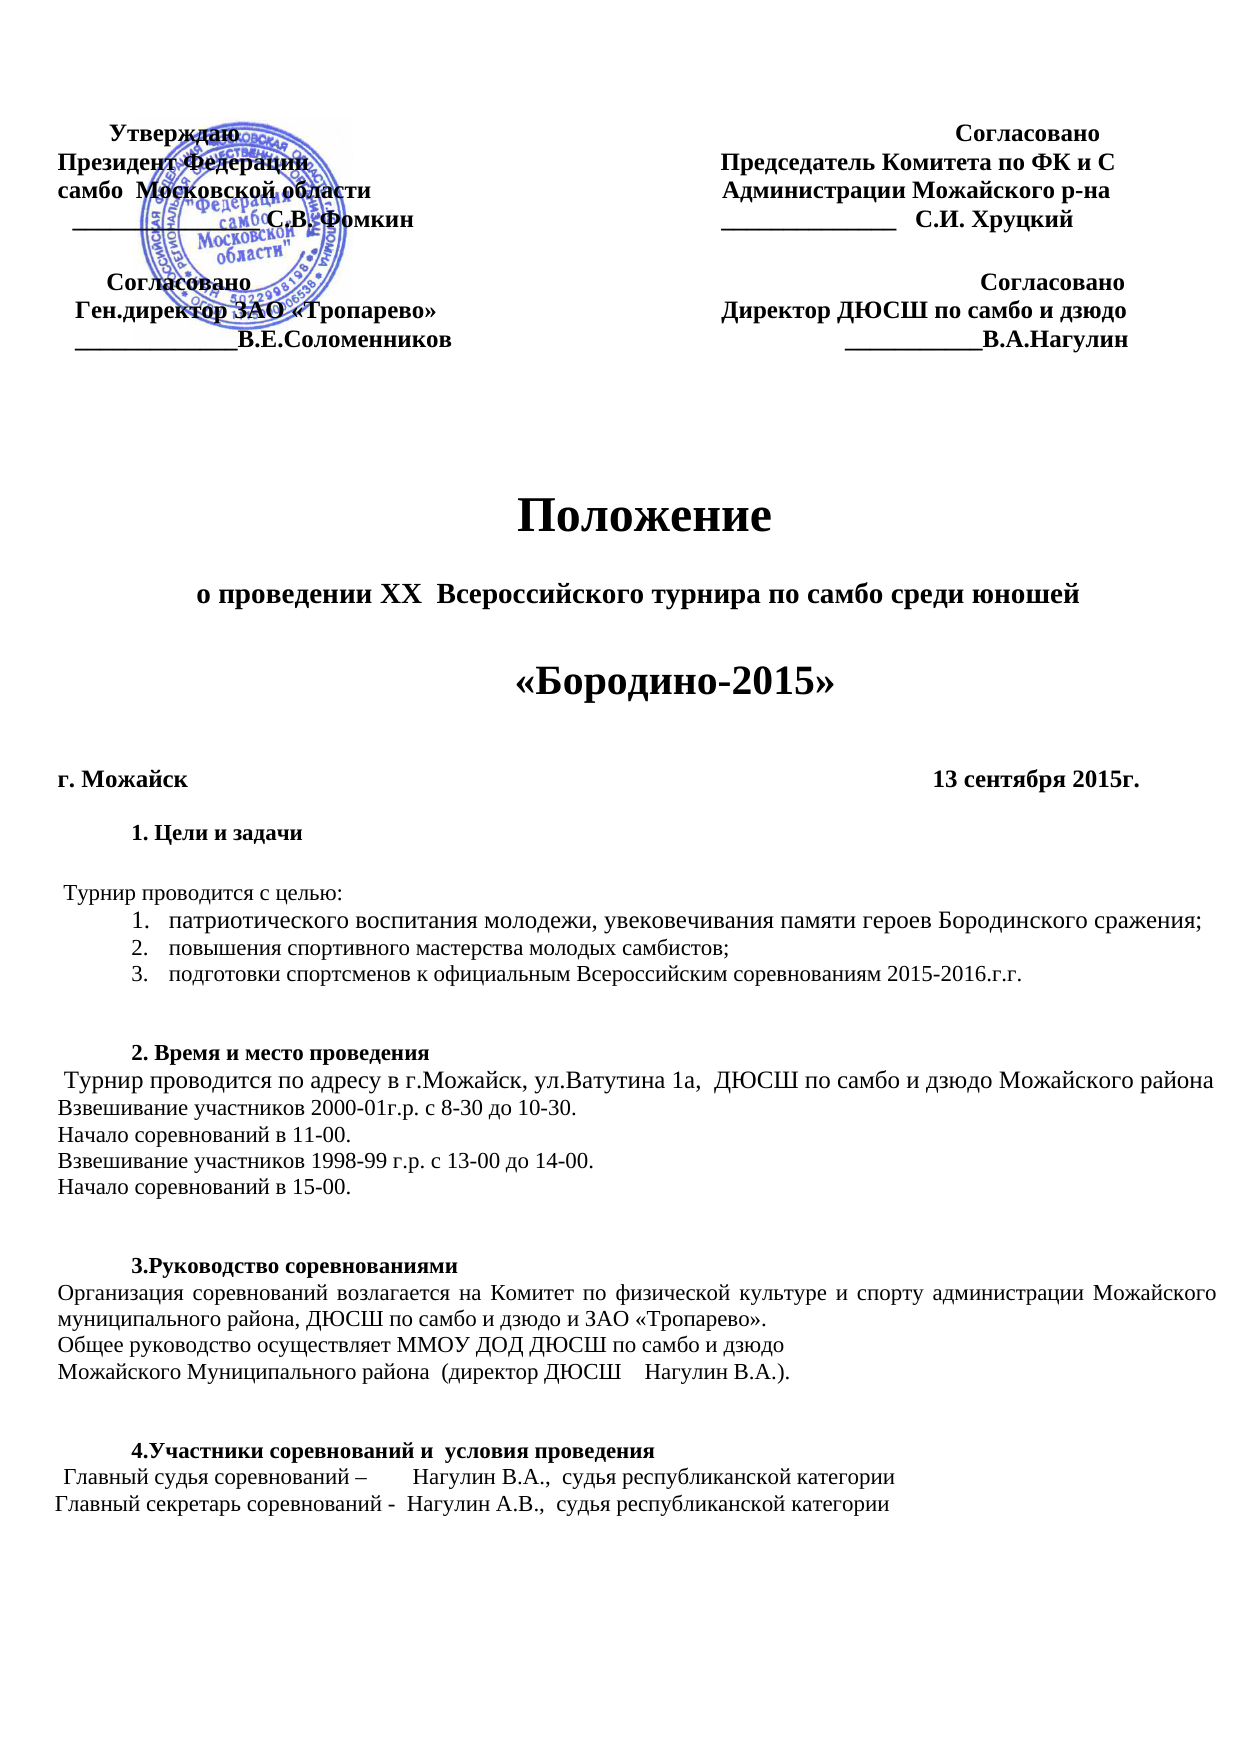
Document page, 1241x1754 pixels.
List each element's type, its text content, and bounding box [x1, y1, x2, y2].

text самбо Московской области Администрации Можайского р-на [57, 176, 1194, 204]
text Турнир проводится по адресу в г.Можайск, ул.Ватутина 1а, ДЮСШ по самбо и дзюдо Можайского района [57, 1066, 1219, 1094]
text Организация соревнований возлагается на Комитет по физической культуре и спорту администрации Можайского муниципального района, ДЮСШ по самбо и дзюдо и ЗАО «Тропарево». [57, 1279, 1219, 1331]
text Можайского Муниципального района (директор ДЮСШ Нагулин В.А.). [57, 1358, 1219, 1384]
text Общее руководство осуществляет ММОУ ДОД ДЮСШ по самбо и дзюдо [57, 1331, 1219, 1358]
text 3.Руководство соревнованиями [131, 1252, 1219, 1279]
text 4.Участники соревнований и условия проведения [131, 1437, 1219, 1463]
list подготовки спортсменов к официальным Всероссийским соревнованиям 2015-2016.г.г. [131, 960, 1219, 986]
text Главный судья соревнований – Нагулин В.А., судья республиканской категории [57, 1463, 1219, 1489]
subtitle Положение [57, 485, 1219, 542]
text Взвешивание участников 2000-01г.р. с 8-30 до 10-30. [57, 1094, 1219, 1121]
text Начало соревнований в 15-00. [57, 1173, 1219, 1200]
text Утверждаю Согласовано [57, 118, 1194, 147]
text _____________В.Е.Соломенников ___________В.А.Нагулин [75, 324, 1194, 353]
text г. Можайск 13 сентября 2015г. [57, 764, 1219, 792]
text 2. Время и место проведения [131, 1039, 1219, 1066]
text Президент Федерации Председатель Комитета по ФК и С [57, 147, 1194, 176]
text Начало соревнований в 11-00. [57, 1121, 1219, 1147]
text «Бородино-2015» [131, 655, 1219, 703]
subtitle _______________ С.В. Фомкин ______________ С.И. Хруцкий [72, 204, 1194, 233]
text Турнир проводится с целью: [57, 879, 1219, 905]
list патриотического воспитания молодежи, увековечивания памяти героев Бородинского сражения; [131, 905, 1219, 934]
text о проведении XX Всероссийского турнира по самбо среди юношей [57, 576, 1219, 609]
text Главный секретарь соревнований - Нагулин А.В., судья республиканской категории [0, 1489, 1219, 1516]
text Взвешивание участников 1998-99 г.р. с 13-00 до 14-00. [57, 1147, 1219, 1173]
text Согласовано Согласовано Ген.директор ЗАО «Тропарево» Директор ДЮСШ по самбо и дзюдо [75, 267, 1194, 324]
text 1. Цели и задачи [131, 819, 1219, 845]
list повышения спортивного мастерства молодых самбистов; [131, 934, 1219, 960]
